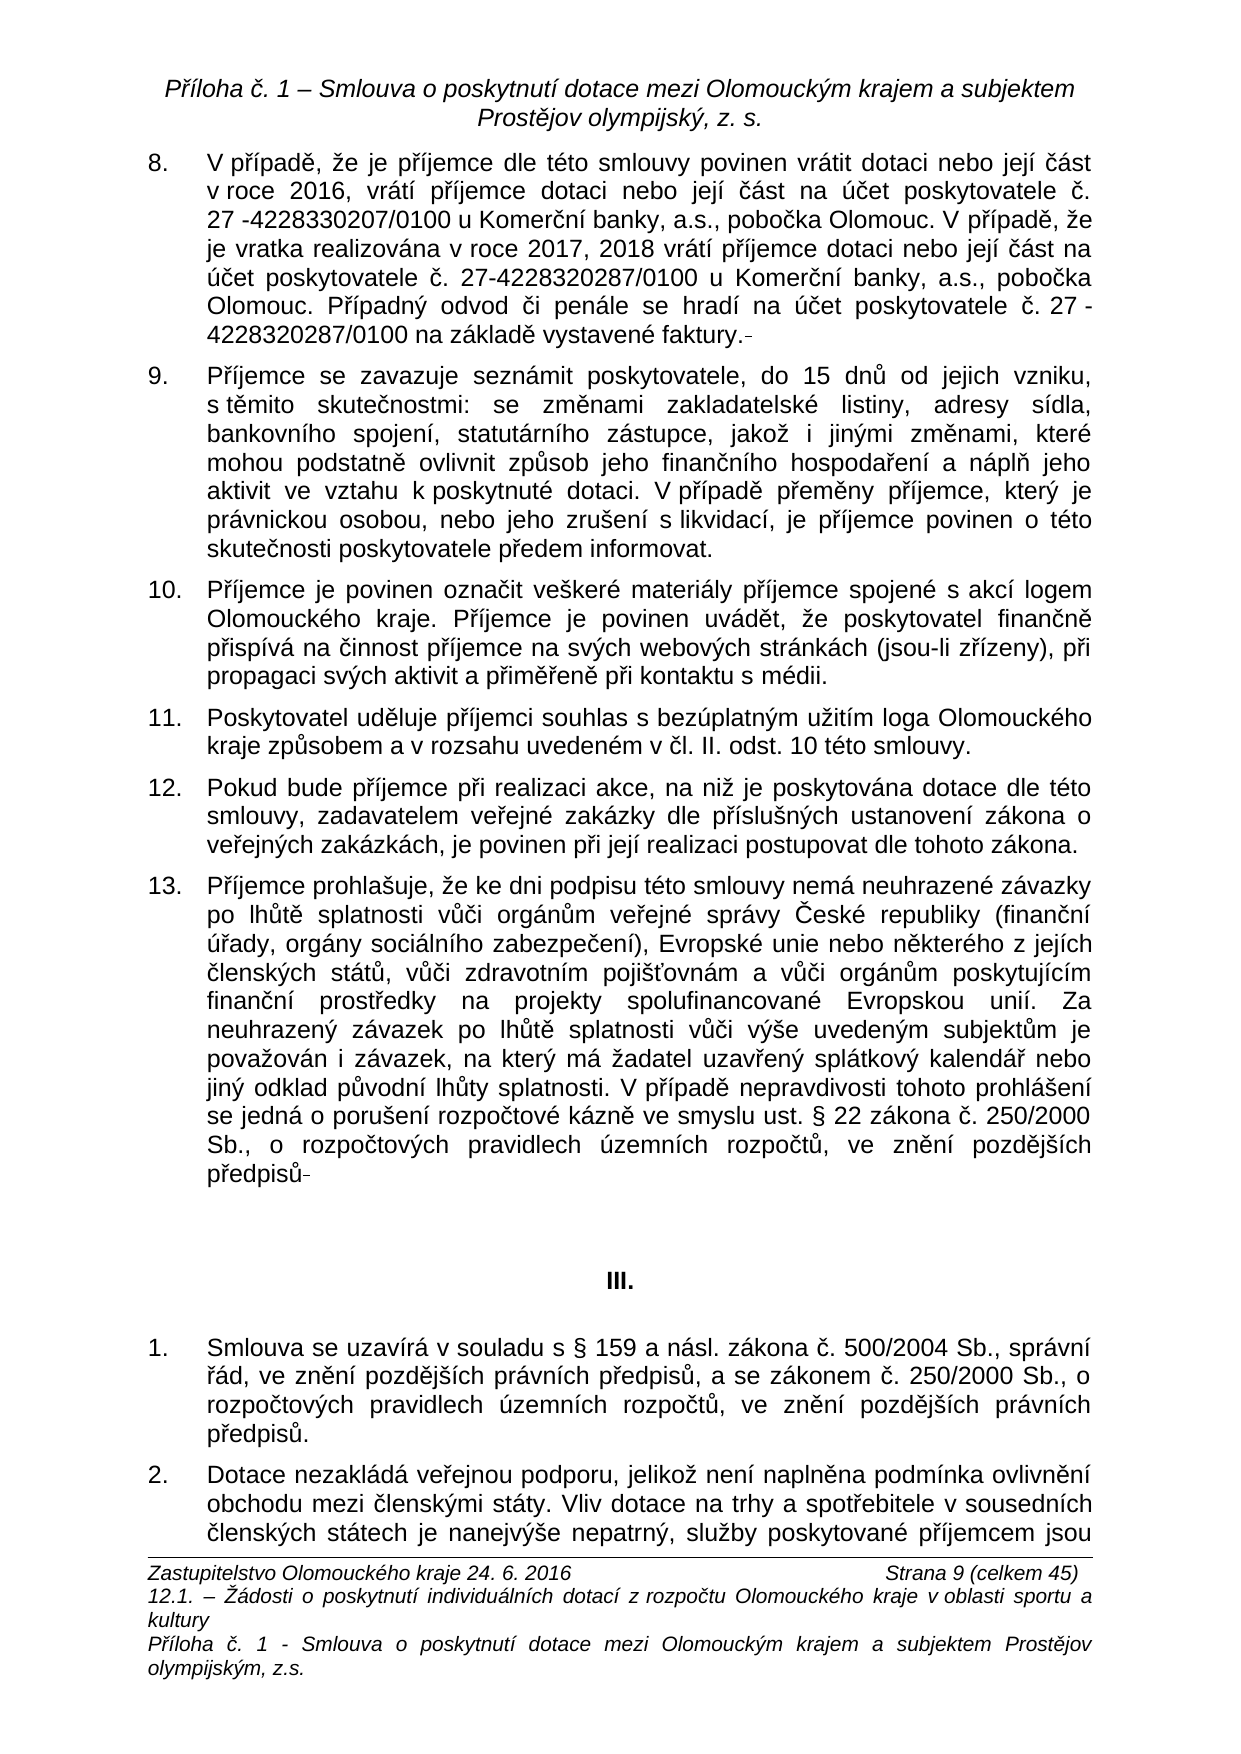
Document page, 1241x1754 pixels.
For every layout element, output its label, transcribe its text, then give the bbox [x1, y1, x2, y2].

list Příjemce je povinen označit veškeré materiály příjemce spojené s akcí logem Olomouckého kraje. Příjemce je povinen uvádět, že poskytovatel finančně přispívá na činnost příjemce na svých webových stránkách (jsou-li zřízeny), při propagaci svých aktivit a přiměřeně při kontaktu s médii. [148, 575, 1093, 690]
list Smlouva se uzavírá v souladu s § 159 a násl. zákona č. 500/2004 Sb., správní řád, ve znění pozdějších právních předpisů, a se zákonem č. 250/2000 Sb., o rozpočtových pravidlech územních rozpočtů, ve znění pozdějších právních předpisů. [148, 1333, 1093, 1448]
list Pokud bude příjemce při realizaci akce, na niž je poskytována dotace dle této smlouvy, zadavatelem veřejné zakázky dle příslušných ustanovení zákona o veřejných zakázkách, je povinen při její realizaci postupovat dle tohoto zákona. [148, 773, 1093, 859]
list Poskytovatel uděluje příjemci souhlas s bezúplatným užitím loga Olomouckého kraje způsobem a v rozsahu uvedeném v čl. II. odst. 10 této smlouvy. [148, 703, 1093, 760]
text III. [148, 1266, 1093, 1295]
list Příjemce prohlašuje, že ke dni podpisu této smlouvy nemá neuhrazené závazky po lhůtě splatnosti vůči orgánům veřejné správy České republiky (finanční úřady, orgány sociálního zabezpečení), Evropské unie nebo některého z jejích členských států, vůči zdravotním pojišťovnám a vůči orgánům poskytujícím finanční prostředky na projekty spolufinancované Evropskou unií. Za neuhrazený závazek po lhůtě splatnosti vůči výše uvedeným subjektům je považován i závazek, na který má žadatel uzavřený splátkový kalendář nebo jiný odklad původní lhůty splatnosti. V případě nepravdivosti tohoto prohlášení se jedná o porušení rozpočtové kázně ve smyslu ust. § 22 zákona č. 250/2000 Sb., o rozpočtových pravidlech územních rozpočtů, ve znění pozdějších předpisů [148, 871, 1093, 1188]
list Příjemce se zavazuje seznámit poskytovatele, do 15 dnů od jejich vzniku, s těmito skutečnostmi: se změnami zakladatelské listiny, adresy sídla, bankovního spojení, statutárního zástupce, jakož i jinými změnami, které mohou podstatně ovlivnit způsob jeho finančního hospodaření a náplň jeho aktivit ve vztahu k poskytnuté dotaci. V případě přeměny příjemce, který je právnickou osobou, nebo jeho zrušení s likvidací, je příjemce povinen o této skutečnosti poskytovatele předem informovat. [148, 361, 1093, 563]
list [148, 1460, 1093, 1546]
list V případě, že je příjemce dle této smlouvy povinen vrátit dotaci nebo její část v roce 2016, vrátí příjemce dotaci nebo její část na účet poskytovatele č. 27 -4228330207/0100 u Komerční banky, a.s., pobočka Olomouc. V případě, že je vratka realizována v roce 2017, 2018 vrátí příjemce dotaci nebo její část na účet poskytovatele č. 27-4228320287/0100 u Komerční banky, a.s., pobočka Olomouc. Případný odvod či penále se hradí na účet poskytovatele č. 27 - 4228320287/0100 na základě vystavené faktury. [148, 148, 1093, 349]
